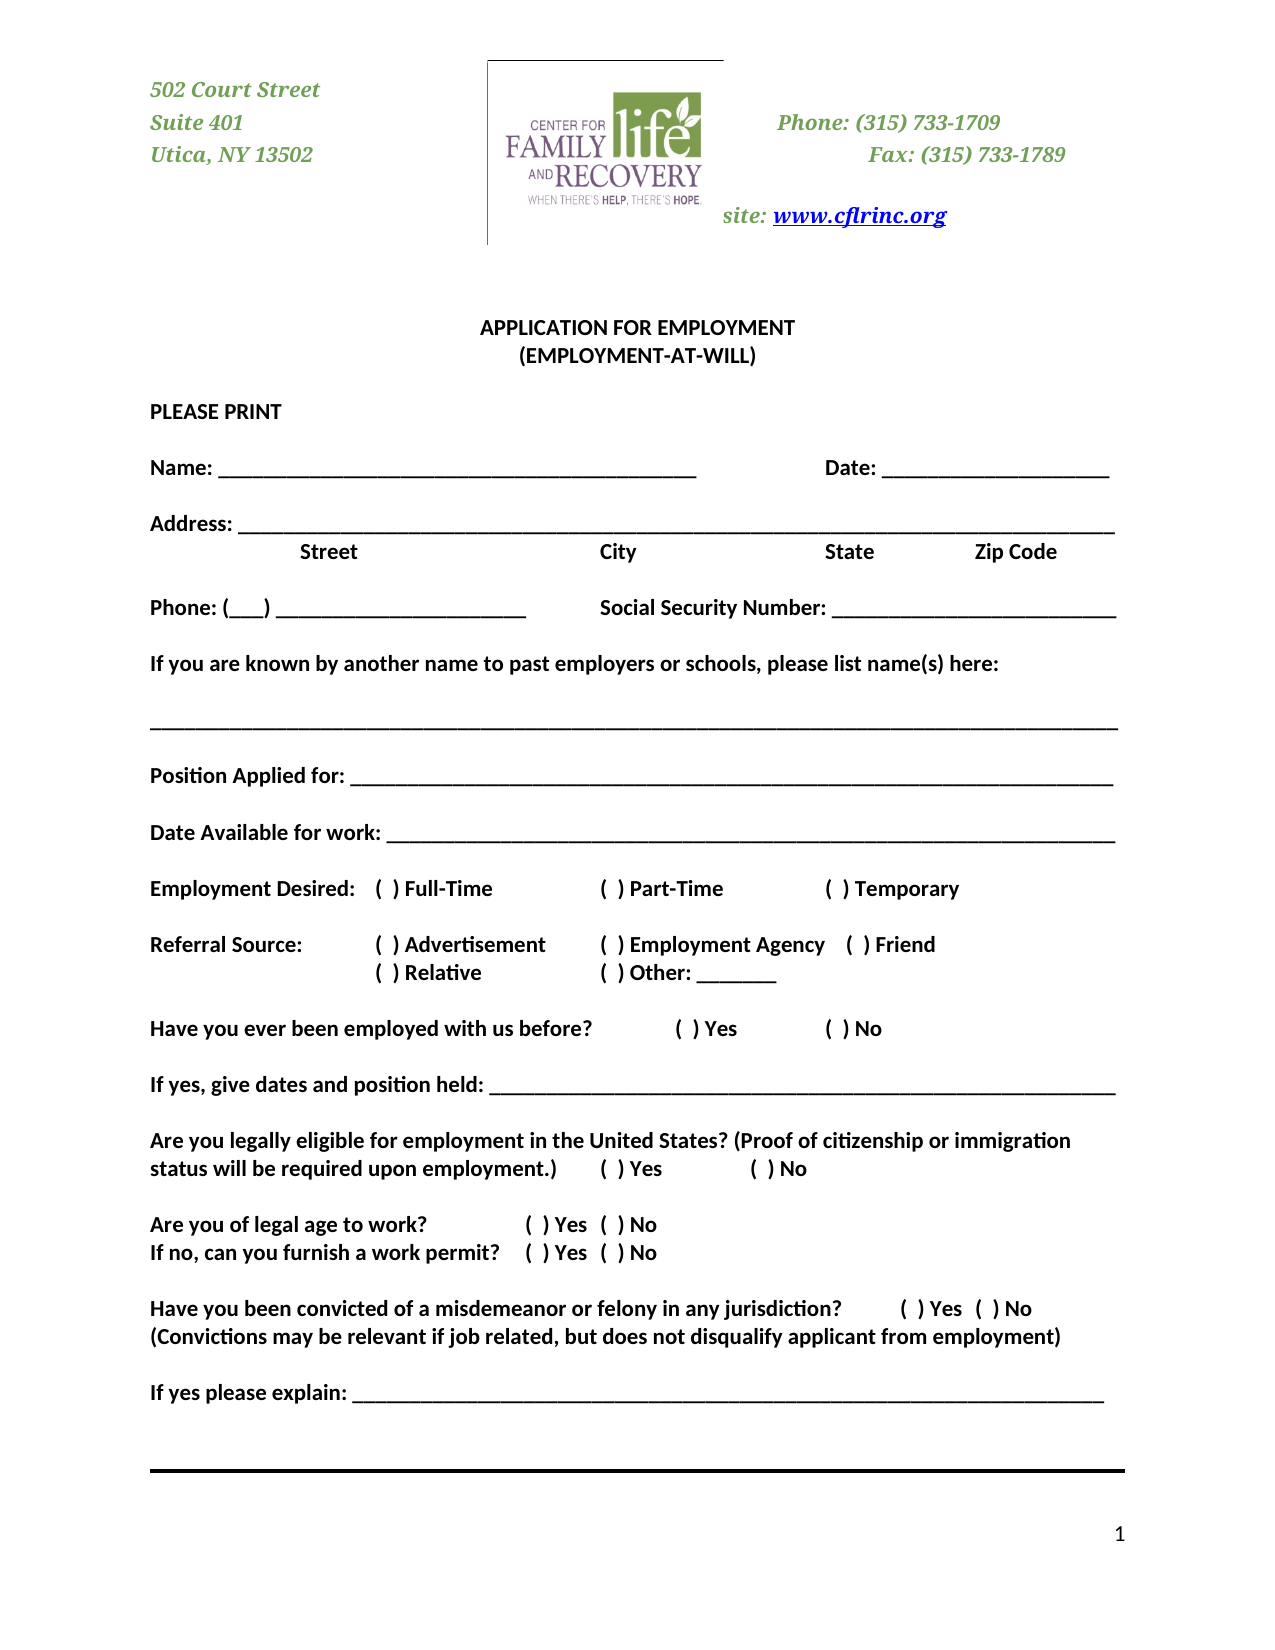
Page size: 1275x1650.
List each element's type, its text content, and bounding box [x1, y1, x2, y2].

text If yes please explain: __________________________________________________________________ [150, 1378, 1125, 1406]
text _____________________________________________________________________________________ [150, 706, 1125, 734]
text If yes, give dates and position held: _______________________________________________________ [150, 1070, 1125, 1098]
text Have you been convicted of a misdemeanor or felony in any jurisdiction? ( ) Yes ( ) No [150, 1294, 1125, 1322]
text Address: _____________________________________________________________________________ [150, 509, 1125, 537]
text Employment Desired: ( ) Full-Time ( ) Part-Time ( ) Temporary [150, 874, 1125, 902]
text APPLICATION FOR EMPLOYMENT [150, 313, 1125, 341]
text Position Applied for: ___________________________________________________________________ [150, 762, 1125, 790]
picture [487, 60, 724, 245]
text Are you of legal age to work? ( ) Yes ( ) No [150, 1210, 1125, 1238]
text Referral Source: ( ) Advertisement ( ) Employment Agency ( ) Friend [150, 930, 1125, 958]
text Date Available for work: ________________________________________________________________ [150, 818, 1125, 846]
text Are you legally eligible for employment in the United States? (Proof of citizenship or immigration status will be required upon employment.) ( ) Yes ( ) No [150, 1126, 1125, 1182]
text ( ) Relative ( ) Other: _______ [150, 958, 1125, 986]
text If you are known by another name to past employers or schools, please list name(s) here: [150, 649, 1125, 678]
text (Convictions may be relevant if job related, but does not disqualify applicant from employment) [150, 1322, 1125, 1350]
text Have you ever been employed with us before? ( ) Yes ( ) No [150, 1014, 1125, 1042]
text (EMPLOYMENT-AT-WILL) [150, 341, 1125, 369]
text If no, can you furnish a work permit? ( ) Yes ( ) No [150, 1238, 1125, 1266]
text Phone: (___) ______________________ Social Security Number: _________________________ [150, 593, 1125, 622]
text Name: __________________________________________ Date: ____________________ [150, 453, 1125, 481]
text Street City State Zip Code [150, 537, 1125, 566]
text PLEASE PRINT [150, 397, 1125, 425]
